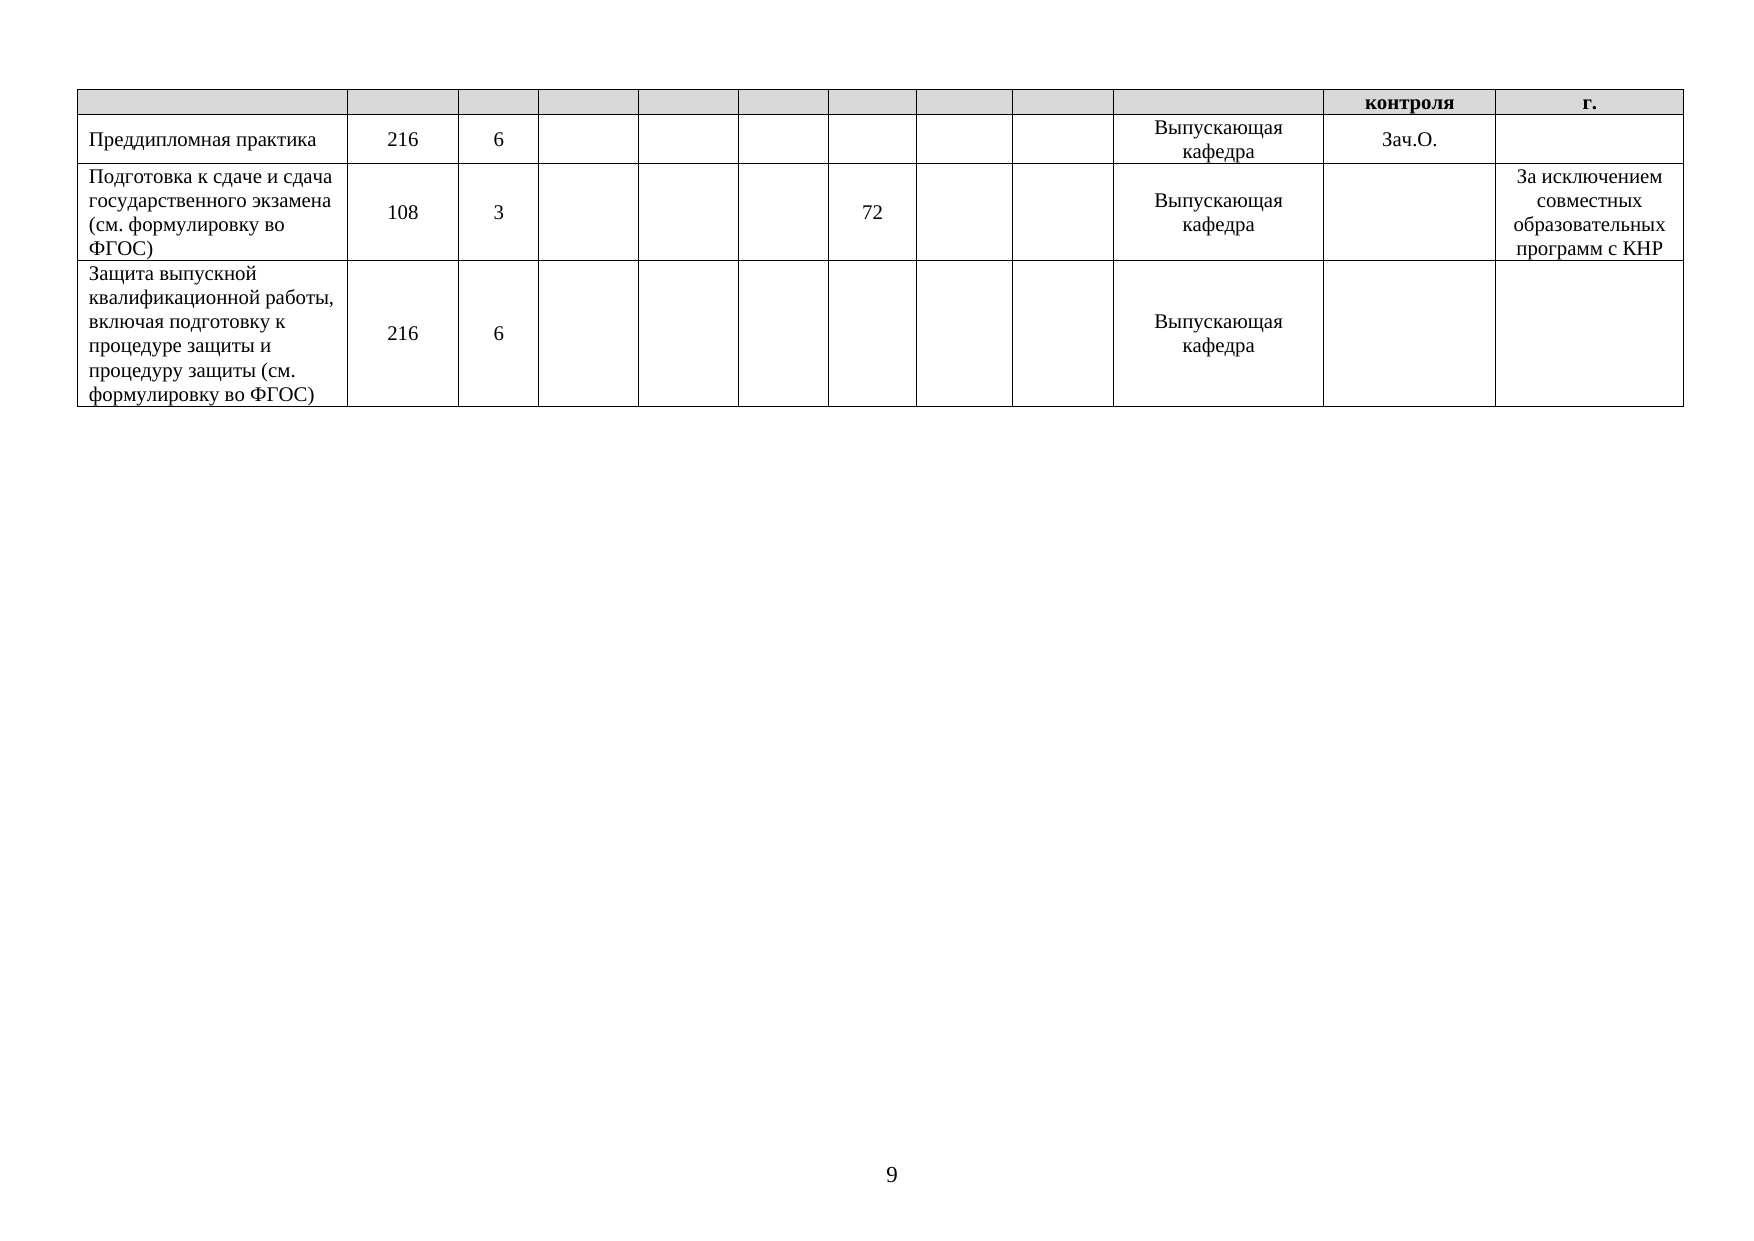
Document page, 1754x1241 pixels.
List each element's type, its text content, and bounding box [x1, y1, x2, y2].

table_cell Часы [348, 90, 458, 114]
table_cell [739, 115, 828, 163]
table_cell [917, 164, 1012, 260]
table_cell [539, 261, 638, 406]
table_cell з.е. [459, 90, 538, 114]
table_cell Зач.О. [1324, 115, 1495, 163]
table_cell [829, 261, 916, 406]
table_cell СР [829, 90, 916, 114]
table_cell 72 [829, 164, 916, 260]
table_cell Выпускающая кафедра [1114, 261, 1323, 406]
table_cell [917, 115, 1012, 163]
table_cell Лаб. [639, 90, 738, 114]
table_cell [539, 115, 638, 163]
table_cell 108 [348, 164, 458, 260]
table_cell 216 [348, 261, 458, 406]
table_cell 6 [459, 115, 538, 163]
table_cell Выпускающая кафедра [1114, 115, 1323, 163]
table_cell За исключением совместных образовательных программ с КНР [1496, 164, 1683, 260]
table_cell Примечание 2023 г. [1496, 90, 1683, 114]
table_cell Кафедра [1114, 90, 1323, 114]
table_cell [829, 115, 916, 163]
table_cell КтР [917, 90, 1012, 114]
table_cell [1013, 115, 1113, 163]
table_cell [1324, 164, 1495, 260]
table_cell Подготовка к сдаче и сдача государственного экзамена (см. формулировку во ФГОС) [78, 164, 347, 260]
table_cell Формы контроля [1324, 90, 1495, 114]
table_cell 6 [459, 261, 538, 406]
table_cell Преддипломная практика [78, 115, 347, 163]
table_cell 8 / 10 / 12 семестр [78, 90, 347, 114]
table_cell [539, 164, 638, 260]
table_cell [1013, 261, 1113, 406]
table_cell [739, 164, 828, 260]
table_cell [1496, 261, 1683, 406]
table_cell [917, 261, 1012, 406]
table_cell 3 [459, 164, 538, 260]
table_cell Пр. [739, 90, 828, 114]
table_cell [639, 261, 738, 406]
table_cell [739, 261, 828, 406]
table_cell [639, 115, 738, 163]
table_cell Защита выпускной квалификационной работы, включая подготовку к процедуре защиты и процедуру защиты (см. формулировку во ФГОС) [78, 261, 347, 406]
table_cell РГР [1013, 90, 1113, 114]
table_cell [1496, 115, 1683, 163]
table_cell [639, 164, 738, 260]
table_cell Лек. [539, 90, 638, 114]
table_cell Выпускающая кафедра [1114, 164, 1323, 260]
table_cell 216 [348, 115, 458, 163]
table_cell [1013, 164, 1113, 260]
table_cell [1324, 261, 1495, 406]
